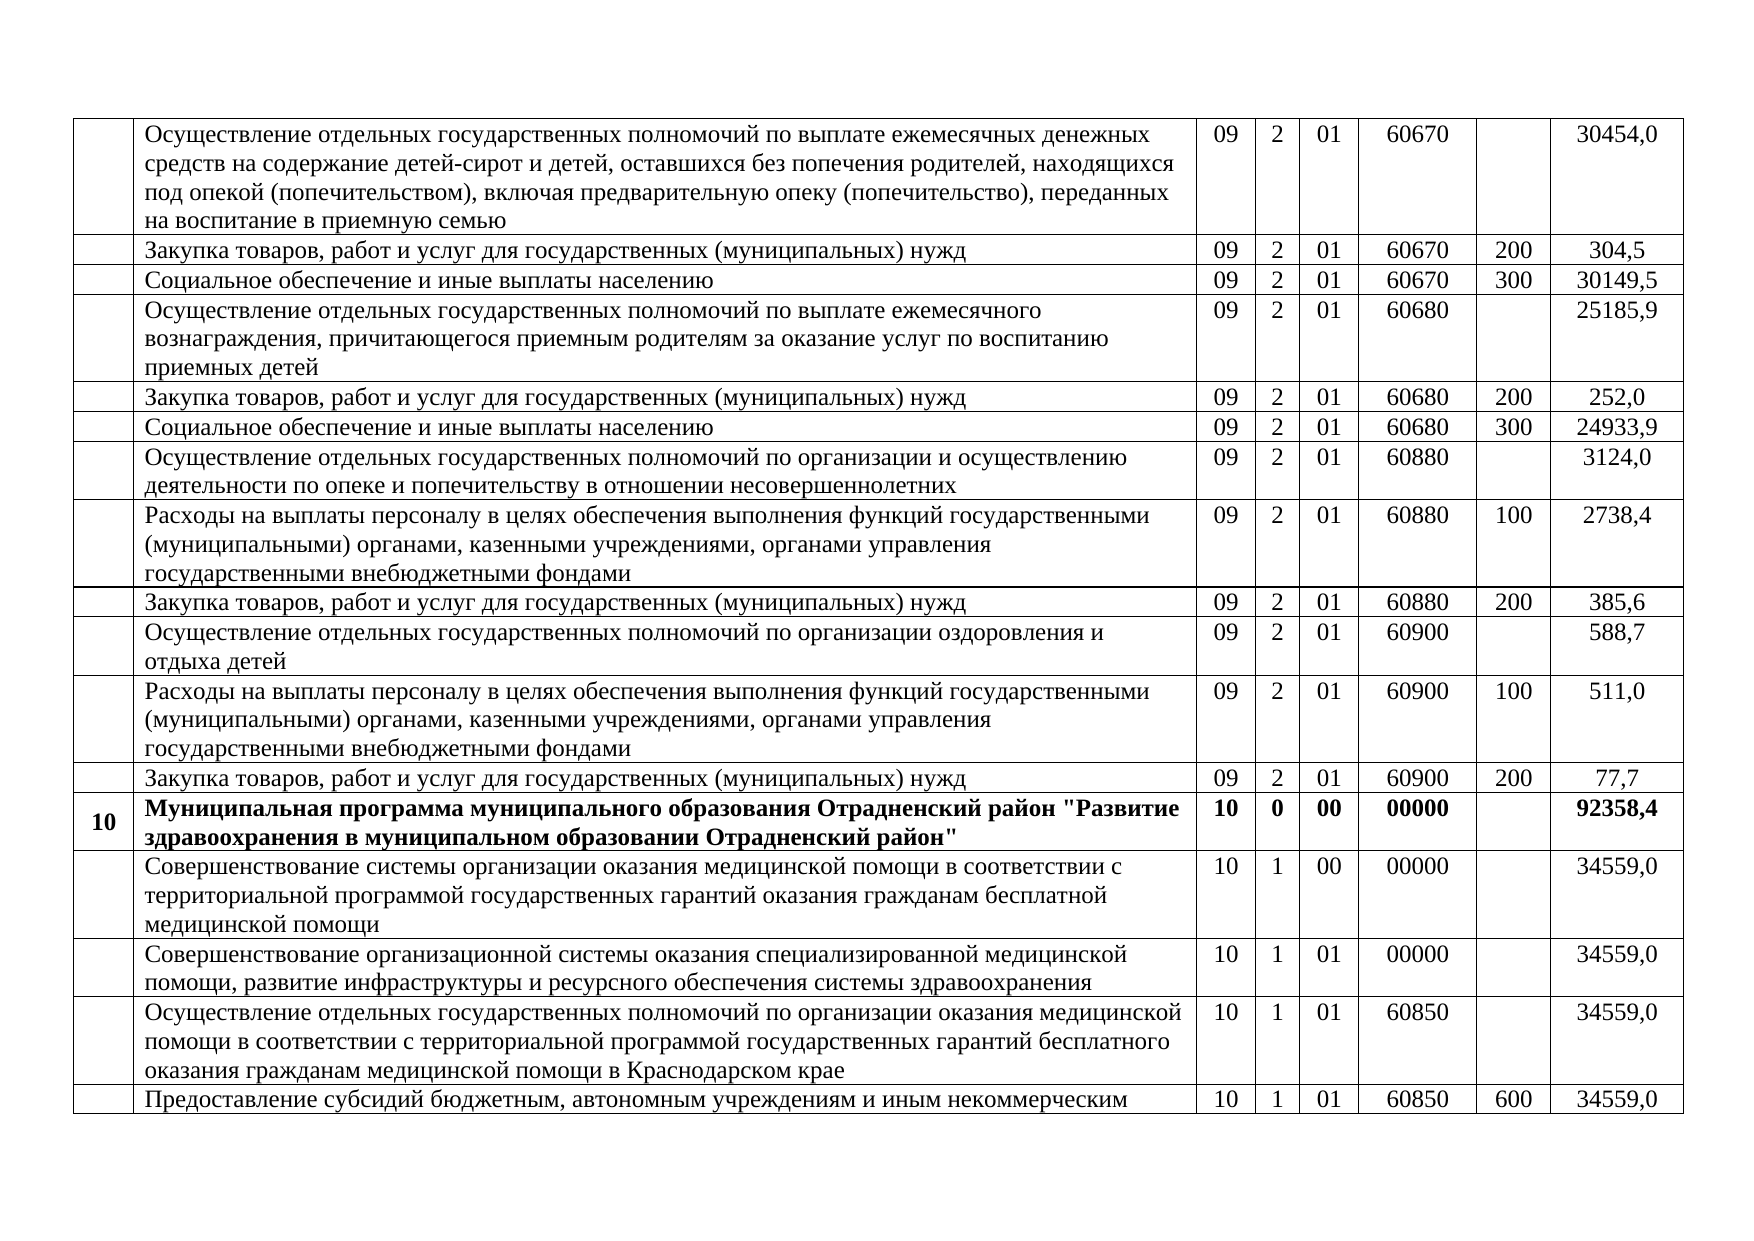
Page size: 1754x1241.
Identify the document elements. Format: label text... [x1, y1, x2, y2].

table_cell 60880 [1359, 588, 1476, 616]
table_cell 2 [1256, 500, 1299, 586]
table_cell 2 [1256, 617, 1299, 675]
table_cell 01 [1300, 997, 1358, 1083]
table_cell Осуществление отдельных государственных полномочий по организации оказания медицинской помощи в соответствии с территориальной программой государственных гарантий бесплатного оказания гражданам медицинской помощи в Краснодарском крае [134, 997, 1196, 1083]
table_cell Осуществление отдельных государственных полномочий по организации оздоровления и отдыха детей [134, 617, 1196, 675]
table_cell [1477, 442, 1550, 499]
table_cell [1477, 997, 1550, 1083]
table_cell 34559,0 [1551, 1085, 1683, 1113]
table_cell 00 [1300, 851, 1358, 938]
table_cell [74, 851, 133, 938]
table_cell 588,7 [1551, 617, 1683, 675]
table_cell 1 [1256, 997, 1299, 1083]
table_cell 09 [1197, 235, 1255, 264]
table_cell Совершенствование системы организации оказания медицинской помощи в соответствии с территориальной программой государственных гарантий оказания гражданам бесплатной медицинской помощи [134, 851, 1196, 938]
table_cell [1477, 119, 1550, 234]
table_cell 24933,9 [1551, 412, 1683, 441]
table_cell Закупка товаров, работ и услуг для государственных (муниципальных) нужд [134, 235, 1196, 264]
table_cell 60900 [1359, 763, 1476, 792]
table_cell 09 [1197, 763, 1255, 792]
table_cell 00000 [1359, 793, 1476, 850]
table_cell [1477, 793, 1550, 850]
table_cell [134, 1085, 1196, 1113]
table_cell Закупка товаров, работ и услуг для государственных (муниципальных) нужд [134, 588, 1196, 616]
table_cell 10 [1197, 997, 1255, 1083]
table_cell [74, 1085, 133, 1113]
table_cell 2 [1256, 412, 1299, 441]
table_cell 01 [1300, 939, 1358, 996]
table_cell 385,6 [1551, 588, 1683, 616]
table_cell 09 [1197, 442, 1255, 499]
table_cell 00000 [1359, 851, 1476, 938]
table_cell 60680 [1359, 295, 1476, 381]
table_cell 09 [1197, 295, 1255, 381]
table_cell Закупка товаров, работ и услуг для государственных (муниципальных) нужд [134, 763, 1196, 792]
table_cell [74, 588, 133, 616]
table_cell 2 [1256, 295, 1299, 381]
table_cell 60900 [1359, 676, 1476, 762]
table_cell 100 [1477, 676, 1550, 762]
table_cell [74, 500, 133, 586]
table_cell Осуществление отдельных государственных полномочий по выплате ежемесячного вознаграждения, причитающегося приемным родителям за оказание услуг по воспитанию приемных детей [134, 295, 1196, 381]
table_cell 34559,0 [1551, 851, 1683, 938]
table_cell Расходы на выплаты персоналу в целях обеспечения выполнения функций государственными (муниципальными) органами, казенными учреждениями, органами управления государственными внебюджетными фондами [134, 500, 1196, 586]
table_cell 60670 [1359, 235, 1476, 264]
table_cell 01 [1300, 1085, 1358, 1113]
table_cell 300 [1477, 265, 1550, 294]
table_cell 2 [1256, 442, 1299, 499]
table_cell 01 [1300, 676, 1358, 762]
table_cell 2738,4 [1551, 500, 1683, 586]
table_cell 200 [1477, 382, 1550, 411]
table_cell 01 [1300, 382, 1358, 411]
table_cell 2 [1256, 382, 1299, 411]
table_cell 01 [1300, 500, 1358, 586]
table_cell 2 [1256, 588, 1299, 616]
table_cell [74, 676, 133, 762]
table_cell 600 [1477, 1085, 1550, 1113]
table_cell 09 [1197, 382, 1255, 411]
table_cell 10 [1197, 939, 1255, 996]
table_cell 0 [1256, 793, 1299, 850]
table_cell Совершенствование организационной системы оказания специализированной медицинской помощи, развитие инфраструктуры и ресурсного обеспечения системы здравоохранения [134, 939, 1196, 996]
table_cell 10 [1197, 851, 1255, 938]
table_cell 2 [1256, 676, 1299, 762]
table_cell 2 [1256, 763, 1299, 792]
table_cell [74, 412, 133, 441]
table_cell 2 [1256, 235, 1299, 264]
table_cell 01 [1300, 412, 1358, 441]
table_cell [74, 235, 133, 264]
table_cell Осуществление отдельных государственных полномочий по организации и осуществлению деятельности по опеке и попечительству в отношении несовершеннолетних [134, 442, 1196, 499]
table_cell [74, 119, 133, 234]
table_cell 200 [1477, 235, 1550, 264]
table_cell Закупка товаров, работ и услуг для государственных (муниципальных) нужд [134, 382, 1196, 411]
table_cell 01 [1300, 119, 1358, 234]
table_cell 01 [1300, 235, 1358, 264]
table_cell 60680 [1359, 412, 1476, 441]
table_cell [74, 997, 133, 1083]
table_cell 3124,0 [1551, 442, 1683, 499]
table_cell 60900 [1359, 617, 1476, 675]
table_cell 77,7 [1551, 763, 1683, 792]
table_cell 30454,0 [1551, 119, 1683, 234]
table_cell 100 [1477, 500, 1550, 586]
table_cell 200 [1477, 588, 1550, 616]
table_cell 10 [1197, 793, 1255, 850]
table_cell 00000 [1359, 939, 1476, 996]
table_cell 300 [1477, 412, 1550, 441]
table_cell Социальное обеспечение и иные выплаты населению [134, 412, 1196, 441]
table_cell 511,0 [1551, 676, 1683, 762]
table_cell 01 [1300, 442, 1358, 499]
table_cell [74, 617, 133, 675]
table_cell 2 [1256, 119, 1299, 234]
table_cell 304,5 [1551, 235, 1683, 264]
table_cell 09 [1197, 119, 1255, 234]
table_cell 09 [1197, 676, 1255, 762]
table_cell 1 [1256, 1085, 1299, 1113]
table_cell [1477, 295, 1550, 381]
table_cell 01 [1300, 763, 1358, 792]
table_cell 34559,0 [1551, 939, 1683, 996]
table_cell 10 [1197, 1085, 1255, 1113]
table_cell 60680 [1359, 382, 1476, 411]
table_cell 09 [1197, 412, 1255, 441]
table_cell 09 [1197, 617, 1255, 675]
table_cell 1 [1256, 939, 1299, 996]
table_cell 01 [1300, 265, 1358, 294]
table_cell 252,0 [1551, 382, 1683, 411]
table_cell 60850 [1359, 997, 1476, 1083]
table_cell 25185,9 [1551, 295, 1683, 381]
table_cell 60880 [1359, 500, 1476, 586]
table_cell 10 [74, 793, 133, 850]
table_cell 60670 [1359, 265, 1476, 294]
table_cell 00 [1300, 793, 1358, 850]
table_cell 09 [1197, 500, 1255, 586]
table_cell 2 [1256, 265, 1299, 294]
table_cell 200 [1477, 763, 1550, 792]
table_cell 60670 [1359, 119, 1476, 234]
table_cell 92358,4 [1551, 793, 1683, 850]
table_cell 01 [1300, 295, 1358, 381]
table_cell [1477, 851, 1550, 938]
table_cell [1477, 939, 1550, 996]
table_cell [1477, 617, 1550, 675]
table_cell 01 [1300, 617, 1358, 675]
table_cell [74, 442, 133, 499]
table_cell [74, 295, 133, 381]
table_cell 09 [1197, 265, 1255, 294]
table_cell 09 [1197, 588, 1255, 616]
table_cell 1 [1256, 851, 1299, 938]
table_cell Расходы на выплаты персоналу в целях обеспечения выполнения функций государственными (муниципальными) органами, казенными учреждениями, органами управления государственными внебюджетными фондами [134, 676, 1196, 762]
table_cell Муниципальная программа муниципального образования Отрадненский район "Развитие здравоохранения в муниципальном образовании Отрадненский район" [134, 793, 1196, 850]
table_cell 30149,5 [1551, 265, 1683, 294]
table_cell 60880 [1359, 442, 1476, 499]
table_cell [74, 763, 133, 792]
table_cell [74, 939, 133, 996]
table_cell 34559,0 [1551, 997, 1683, 1083]
table_cell [74, 265, 133, 294]
table_cell 01 [1300, 588, 1358, 616]
table_cell 60850 [1359, 1085, 1476, 1113]
table_cell Осуществление отдельных государственных полномочий по выплате ежемесячных денежных средств на содержание детей-сирот и детей, оставшихся без попечения родителей, находящихся под опекой (попечительством), включая предварительную опеку (попечительство), переданных на воспитание в приемную семью [134, 119, 1196, 234]
table_cell Социальное обеспечение и иные выплаты населению [134, 265, 1196, 294]
table_cell [74, 382, 133, 411]
